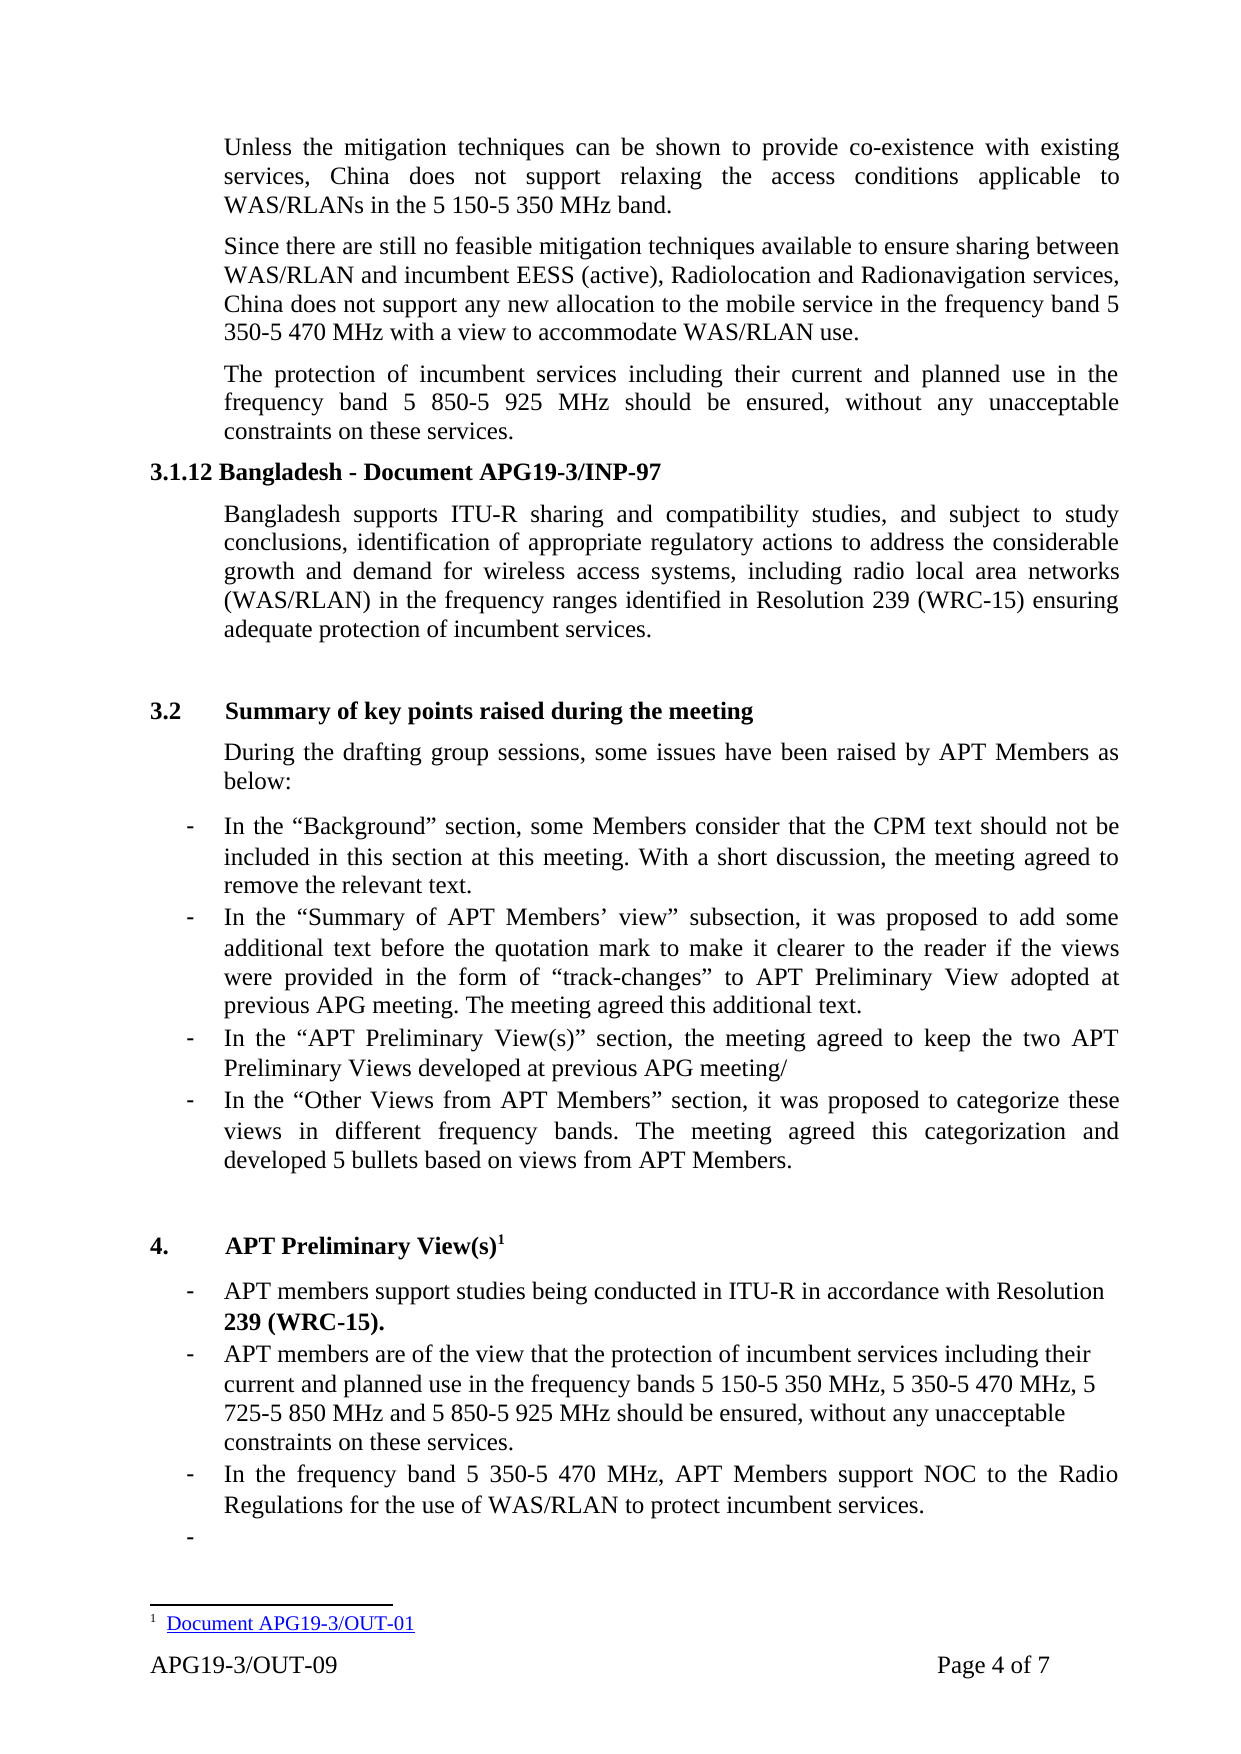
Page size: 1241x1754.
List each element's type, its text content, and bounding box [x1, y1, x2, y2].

text Since there are still no feasible mitigation techniques available to ensure sharing between WAS/RLAN and incumbent EESS (active), Radiolocation and Radionavigation services, China does not support any new allocation to the mobile service in the frequency band 5 350-5 470 MHz with a view to accommodate WAS/RLAN use. [224, 231, 1120, 346]
list In the “Summary of APT Members’ view” subsection, it was proposed to add some additional text before the quotation mark to make it clearer to the reader if the views were provided in the form of “track-changes” to APT Preliminary View adopted at previous APG meeting. The meeting agreed this additional text. [186, 899, 1120, 1019]
list APT members are of the view that the protection of incumbent services including their current and planned use in the frequency bands 5 150-5 350 MHz, 5 350-5 470 MHz, 5 725-5 850 MHz and 5 850-5 925 MHz should be ensured, without any unacceptable constraints on these services. [186, 1335, 1120, 1456]
text Bangladesh supports ITU-R sharing and compatibility studies, and subject to study conclusions, identification of appropriate regulatory actions to address the considerable growth and demand for wireless access systems, including radio local area networks (WAS/RLAN) in the frequency ranges identified in Resolution 239 (WRC-15) ensuring adequate protection of incumbent services. [224, 499, 1120, 642]
text 4. APT Preliminary View(s) [150, 1231, 1120, 1260]
text During the drafting group sessions, some issues have been raised by APT Members as below: [224, 737, 1120, 795]
text The protection of incumbent services including their current and planned use in the frequency band 5 850-5 925 MHz should be ensured, without any unacceptable constraints on these services. [224, 359, 1120, 445]
list In the “Background” section, some Members consider that the CPM text should not be included in this section at this meeting. With a short discussion, the meeting agreed to remove the relevant text. [186, 807, 1120, 899]
list In the “Other Views from APT Members” section, it was proposed to categorize these views in different frequency bands. The meeting agreed this categorization and developed 5 bullets based on views from APT Members. [186, 1082, 1120, 1174]
text Unless the mitigation techniques can be shown to provide co-existence with existing services, China does not support relaxing the access conditions applicable to WAS/RLANs in the 5 150-5 350 MHz band. [224, 132, 1120, 219]
list APT members support studies being conducted in ITU-R in accordance with Resolution 239 (WRC-15). [186, 1272, 1120, 1335]
text 3.1.12 Bangladesh - Document APG19-3/INP-97 [150, 457, 1120, 486]
list In the “APT Preliminary View(s)” section, the meeting agreed to keep the two APT Preliminary Views developed at previous APG meeting/ [186, 1019, 1120, 1082]
list In the frequency band 5 350-5 470 MHz, APT Members support NOC to the Radio Regulations for the use of WAS/RLAN to protect incumbent services. [186, 1456, 1120, 1518]
text 3.2 Summary of key points raised during the meeting [150, 696, 1120, 725]
